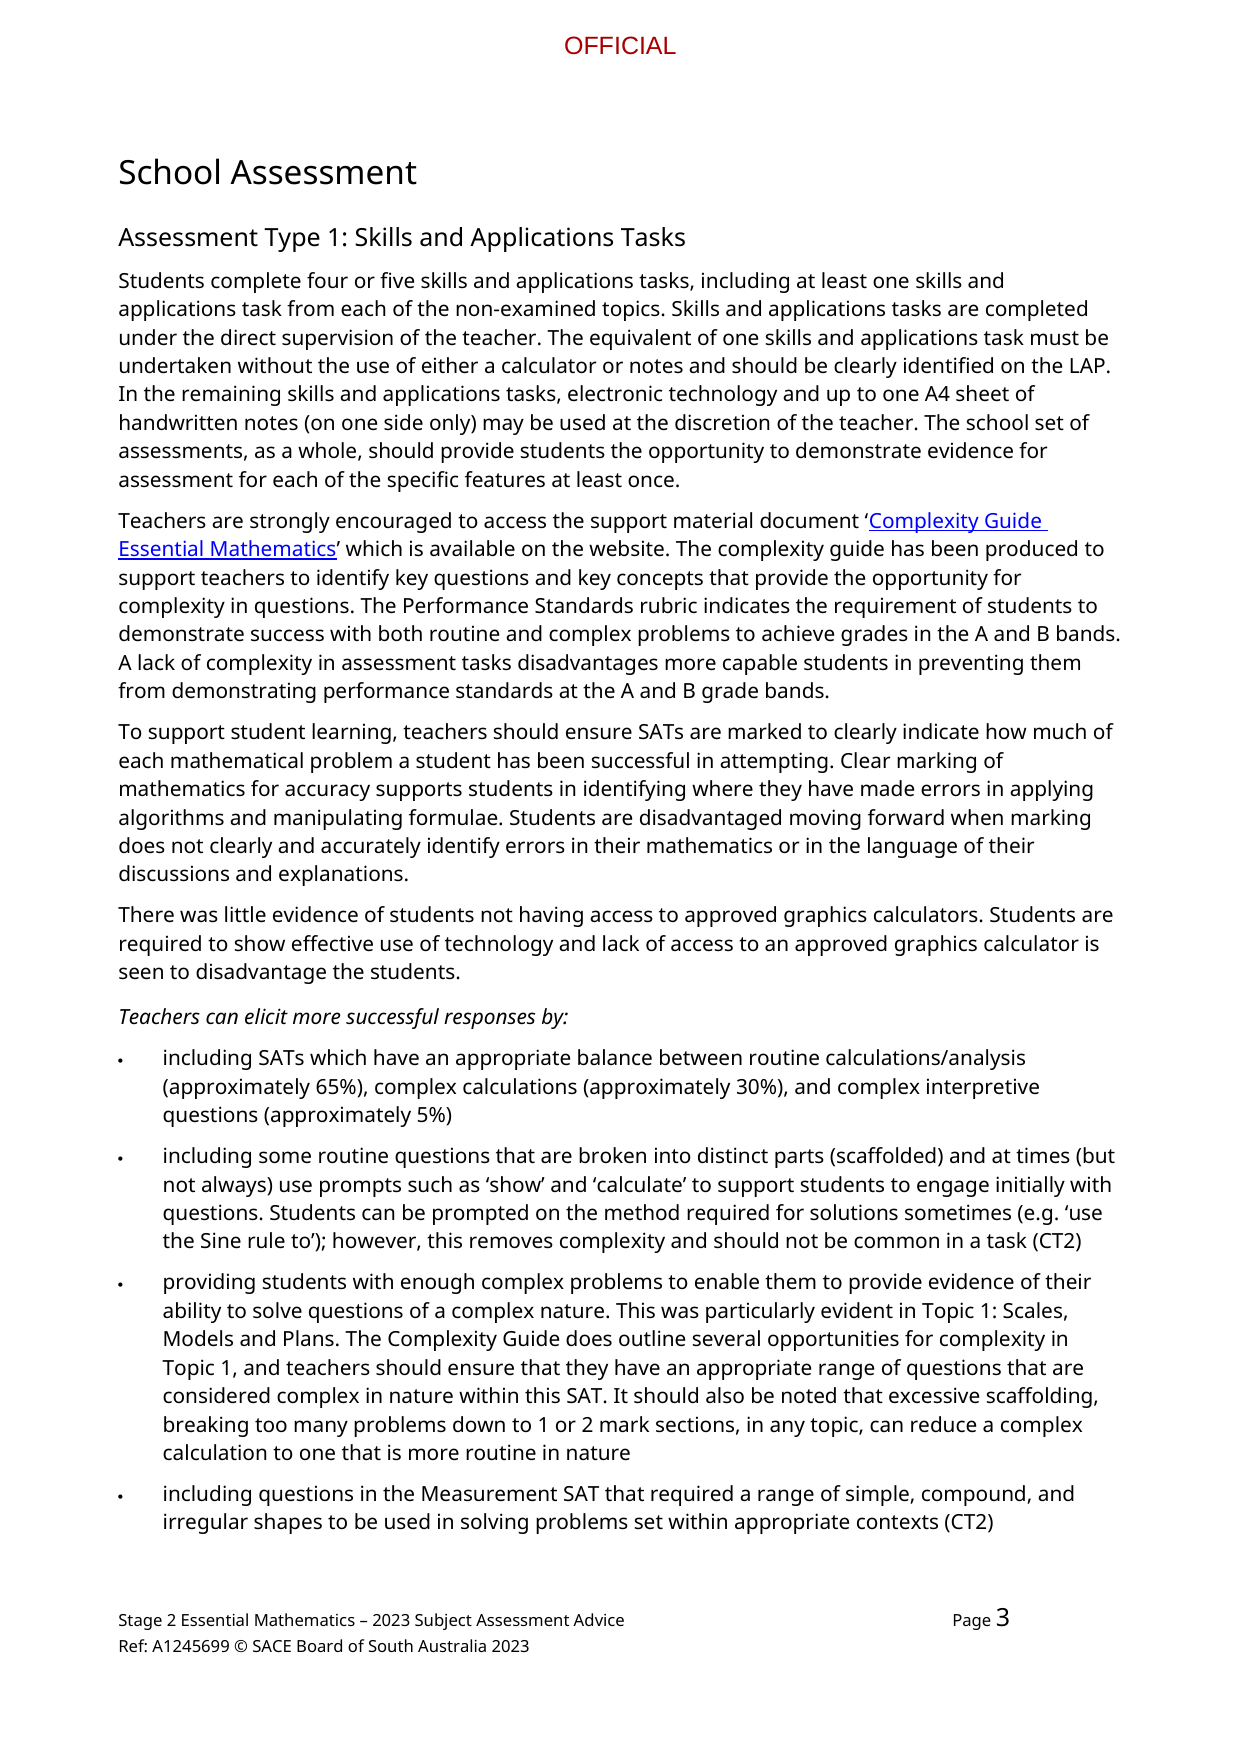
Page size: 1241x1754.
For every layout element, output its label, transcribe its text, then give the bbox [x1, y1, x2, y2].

text Teachers can elicit more successful responses by: [118, 1002, 1122, 1031]
list providing students with enough complex problems to enable them to provide evidence of their ability to solve questions of a complex nature. This was particularly evident in Topic 1: Scales, Models and Plans. The Complexity Guide does outline several opportunities for complexity in Topic 1, and teachers should ensure that they have an appropriate range of questions that are considered complex in nature within this SAT. It should also be noted that excessive scaffolding, breaking too many problems down to 1 or 2 mark sections, in any topic, can reduce a complex calculation to one that is more routine in nature [118, 1267, 1122, 1467]
text Students complete four or five skills and applications tasks, including at least one skills and applications task from each of the non-examined topics. Skills and applications tasks are completed under the direct supervision of the teacher. The equivalent of one skills and applications task must be undertaken without the use of either a calculator or notes and should be clearly identified on the LAP. In the remaining skills and applications tasks, electronic technology and up to one A4 sheet of handwritten notes (on one side only) may be used at the discretion of the teacher. The school set of assessments, as a whole, should provide students the opportunity to demonstrate evidence for assessment for each of the specific features at least once. [118, 266, 1122, 493]
subtitle Assessment Type 1: Skills and Applications Tasks [118, 219, 1122, 253]
text There was little evidence of students not having access to approved graphics calculators. Students are required to show effective use of technology and lack of access to an approved graphics calculator is seen to disadvantage the students. [118, 901, 1122, 986]
text Teachers are strongly encouraged to access the support material document ‘Complexity Guide Essential Mathematics’ which is available on the website. The complexity guide has been produced to support teachers to identify key questions and key concepts that provide the opportunity for complexity in questions. The Performance Standards rubric indicates the requirement of students to demonstrate success with both routine and complex problems to achieve grades in the A and B bands. A lack of complexity in assessment tasks disadvantages more capable students in preventing them from demonstrating performance standards at the A and B grade bands. [118, 506, 1122, 705]
list including SATs which have an appropriate balance between routine calculations/analysis (approximately 65%), complex calculations (approximately 30%), and complex interpretive questions (approximately 5%) [118, 1043, 1122, 1129]
text To support student learning, teachers should ensure SATs are marked to clearly indicate how much of each mathematical problem a student has been successful in attempting. Clear marking of mathematics for accuracy supports students in identifying where they have made errors in applying algorithms and manipulating formulae. Students are disadvantaged moving forward when marking does not clearly and accurately identify errors in their mathematics or in the language of their discussions and explanations. [118, 717, 1122, 888]
subtitle School Assessment [118, 149, 1122, 194]
list including questions in the Measurement SAT that required a range of simple, compound, and irregular shapes to be used in solving problems set within appropriate contexts (CT2) [118, 1479, 1122, 1536]
list including some routine questions that are broken into distinct parts (scaffolded) and at times (but not always) use prompts such as ‘show’ and ‘calculate’ to support students to engage initially with questions. Students can be prompted on the method required for solutions sometimes (e.g. ‘use the Sine rule to’); however, this removes complexity and should not be common in a task (CT2) [118, 1141, 1122, 1255]
